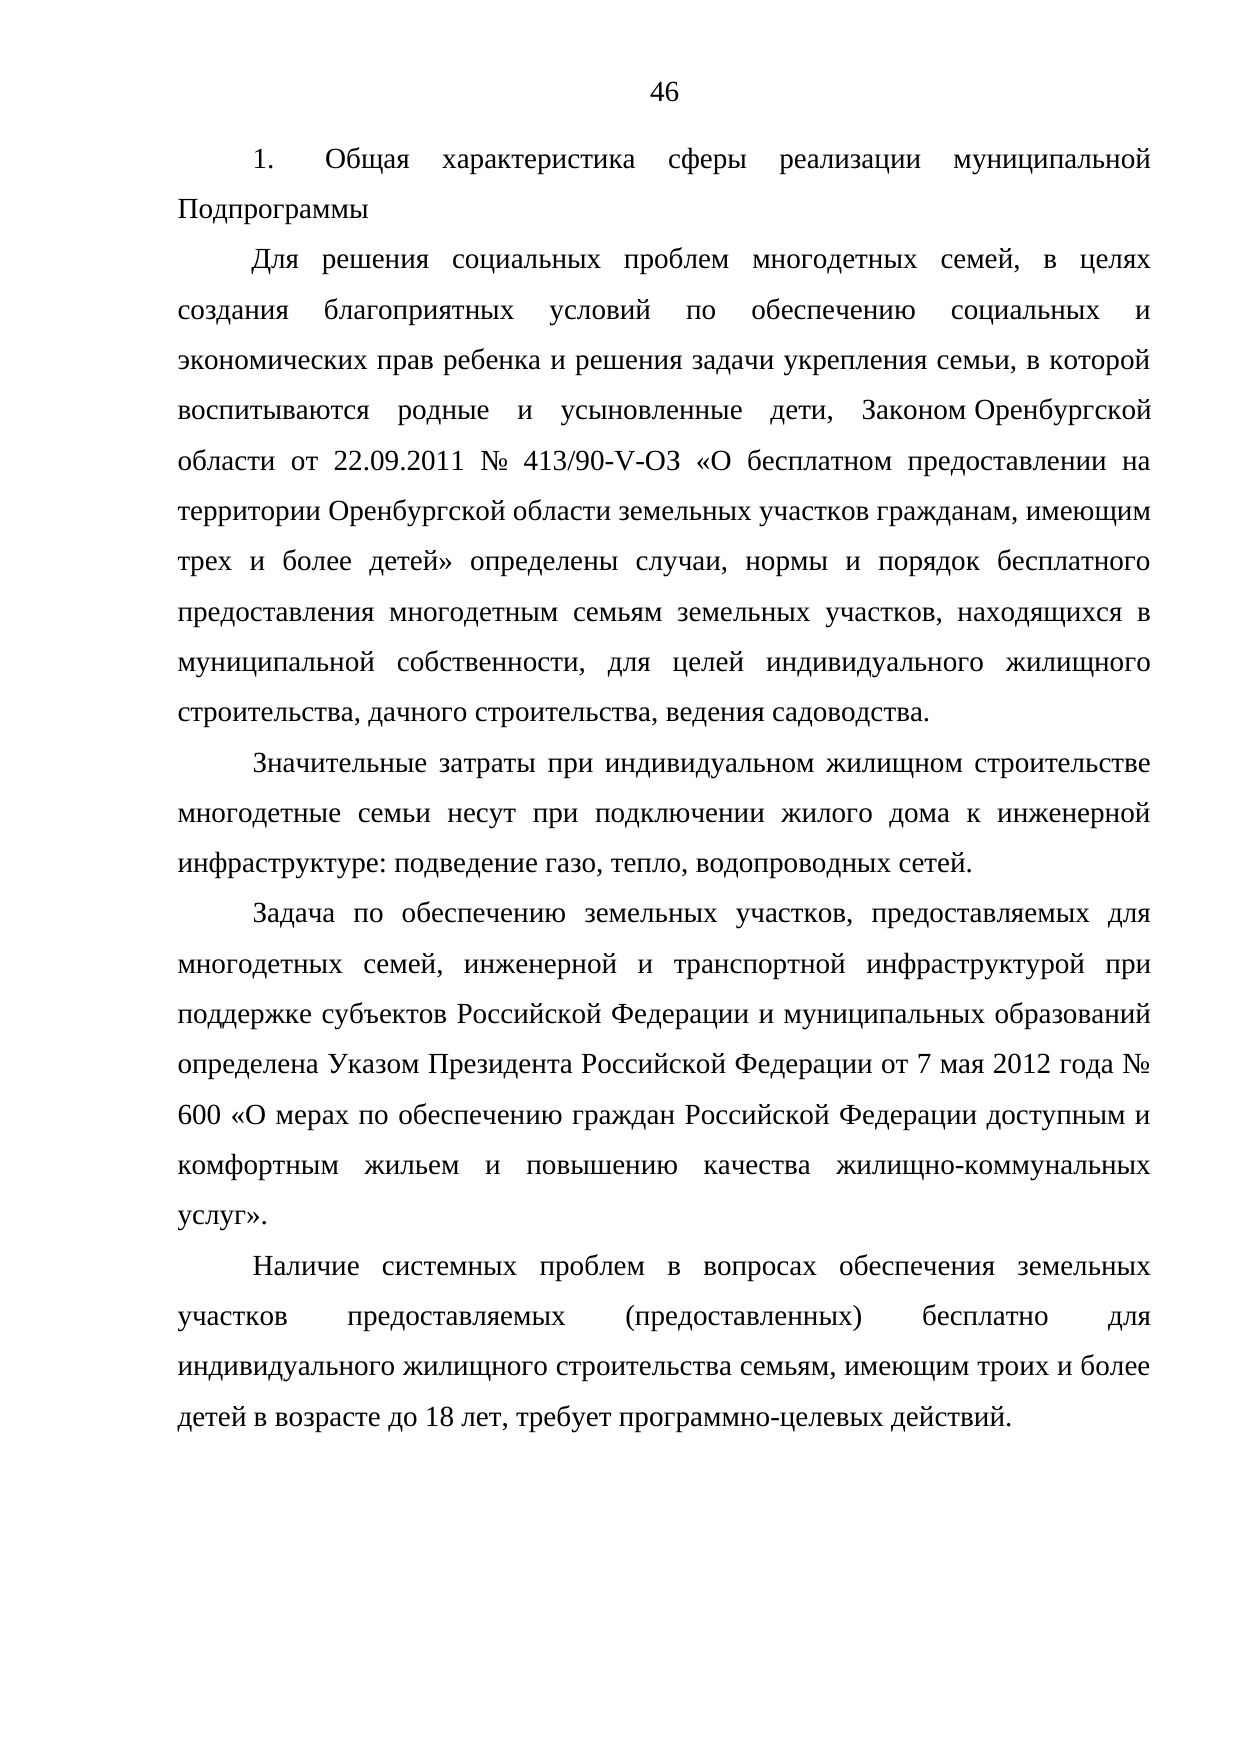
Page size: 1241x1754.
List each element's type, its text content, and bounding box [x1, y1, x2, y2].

text Для решения социальных проблем многодетных семей, в целях создания благоприятных условий по обеспечению социальных и экономических прав ребенка и решения задачи укрепления семьи, в которой воспитываются родные и усыновленные дети, Законом Оренбургской области от 22.09.2011 № 413/90-V-ОЗ «О бесплатном предоставлении на территории Оренбургской области земельных участков гражданам, имеющим трех и более детей» определены случаи, нормы и порядок бесплатного предоставления многодетным семьям земельных участков, находящихся в муниципальной собственности, для целей индивидуального жилищного строительства, дачного строительства, ведения садоводства. [177, 242, 1152, 728]
text Наличие системных проблем в вопросах обеспечения земельных участков предоставляемых (предоставленных) бесплатно для индивидуального жилищного строительства семьям, имеющим троих и более детей в возрасте до 18 лет, требует программно-целевых действий. [177, 1248, 1152, 1432]
text Значительные затраты при индивидуальном жилищном строительстве многодетные семьи несут при подключении жилого дома к инженерной инфраструктуре: подведение газо, тепло, водопроводных сетей. [177, 745, 1152, 879]
text Задача по обеспечению земельных участков, предоставляемых для многодетных семей, инженерной и транспортной инфраструктурой при поддержке субъектов Российской Федерации и муниципальных образований определена Указом Президента Российской Федерации от 7 мая 2012 года № 600 «О мерах по обеспечению граждан Российской Федерации доступным и комфортным жильем и повышению качества жилищно-коммунальных услуг». [177, 896, 1152, 1231]
list Общая характеристика сферы реализации муниципальной Подпрограммы [177, 141, 1152, 225]
